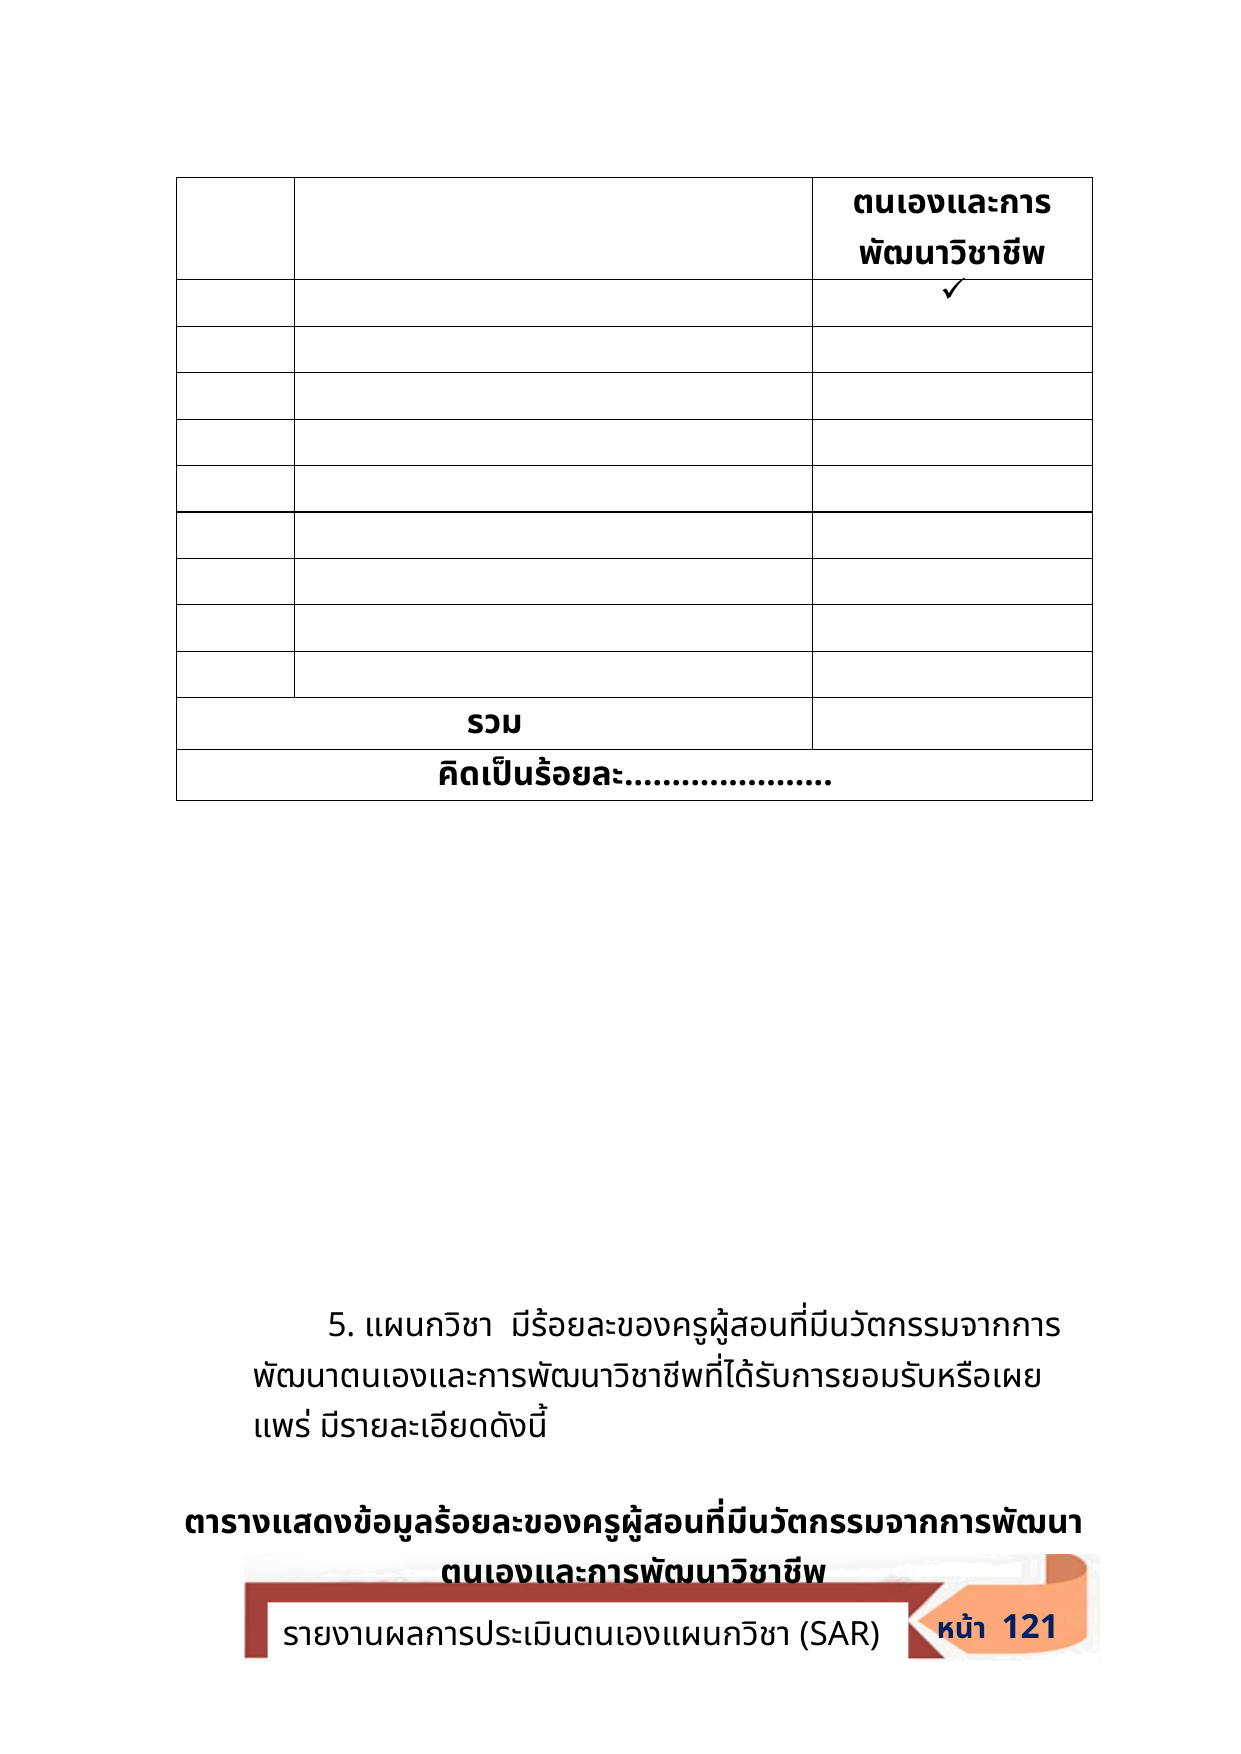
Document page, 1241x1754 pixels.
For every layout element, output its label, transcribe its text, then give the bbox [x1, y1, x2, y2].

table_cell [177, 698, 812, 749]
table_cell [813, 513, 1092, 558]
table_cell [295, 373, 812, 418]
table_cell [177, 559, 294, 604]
picture [243, 1554, 1102, 1661]
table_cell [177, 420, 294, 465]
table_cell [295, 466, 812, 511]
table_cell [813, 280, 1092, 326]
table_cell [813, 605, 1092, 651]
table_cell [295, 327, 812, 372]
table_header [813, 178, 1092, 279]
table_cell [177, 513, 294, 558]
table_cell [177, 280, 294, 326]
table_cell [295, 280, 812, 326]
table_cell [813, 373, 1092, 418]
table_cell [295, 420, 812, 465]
text 5. แผนกวิชา มีร้อยละของครูผู้สอนที่มีนวัตกรรมจากการพัฒนาตนเองและการพัฒนาวิชาชีพที่ได้รับการยอมรับหรือเผยแพร่ มีรายละเอียดดังนี้ [252, 1301, 1092, 1452]
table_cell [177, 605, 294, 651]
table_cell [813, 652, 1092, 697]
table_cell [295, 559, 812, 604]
text ตารางแสดงข้อมูลร้อยละของครูผู้สอนที่มีนวัตกรรมจากการพัฒนาตนเองและการพัฒนาวิชาชีพ [177, 1498, 1090, 1599]
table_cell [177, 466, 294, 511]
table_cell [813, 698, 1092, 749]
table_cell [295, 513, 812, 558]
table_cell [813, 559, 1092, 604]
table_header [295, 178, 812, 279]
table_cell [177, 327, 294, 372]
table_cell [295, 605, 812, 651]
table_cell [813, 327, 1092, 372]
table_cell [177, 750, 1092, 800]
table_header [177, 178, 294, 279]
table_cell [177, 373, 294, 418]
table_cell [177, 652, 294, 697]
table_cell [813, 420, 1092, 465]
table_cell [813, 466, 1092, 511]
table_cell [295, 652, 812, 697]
